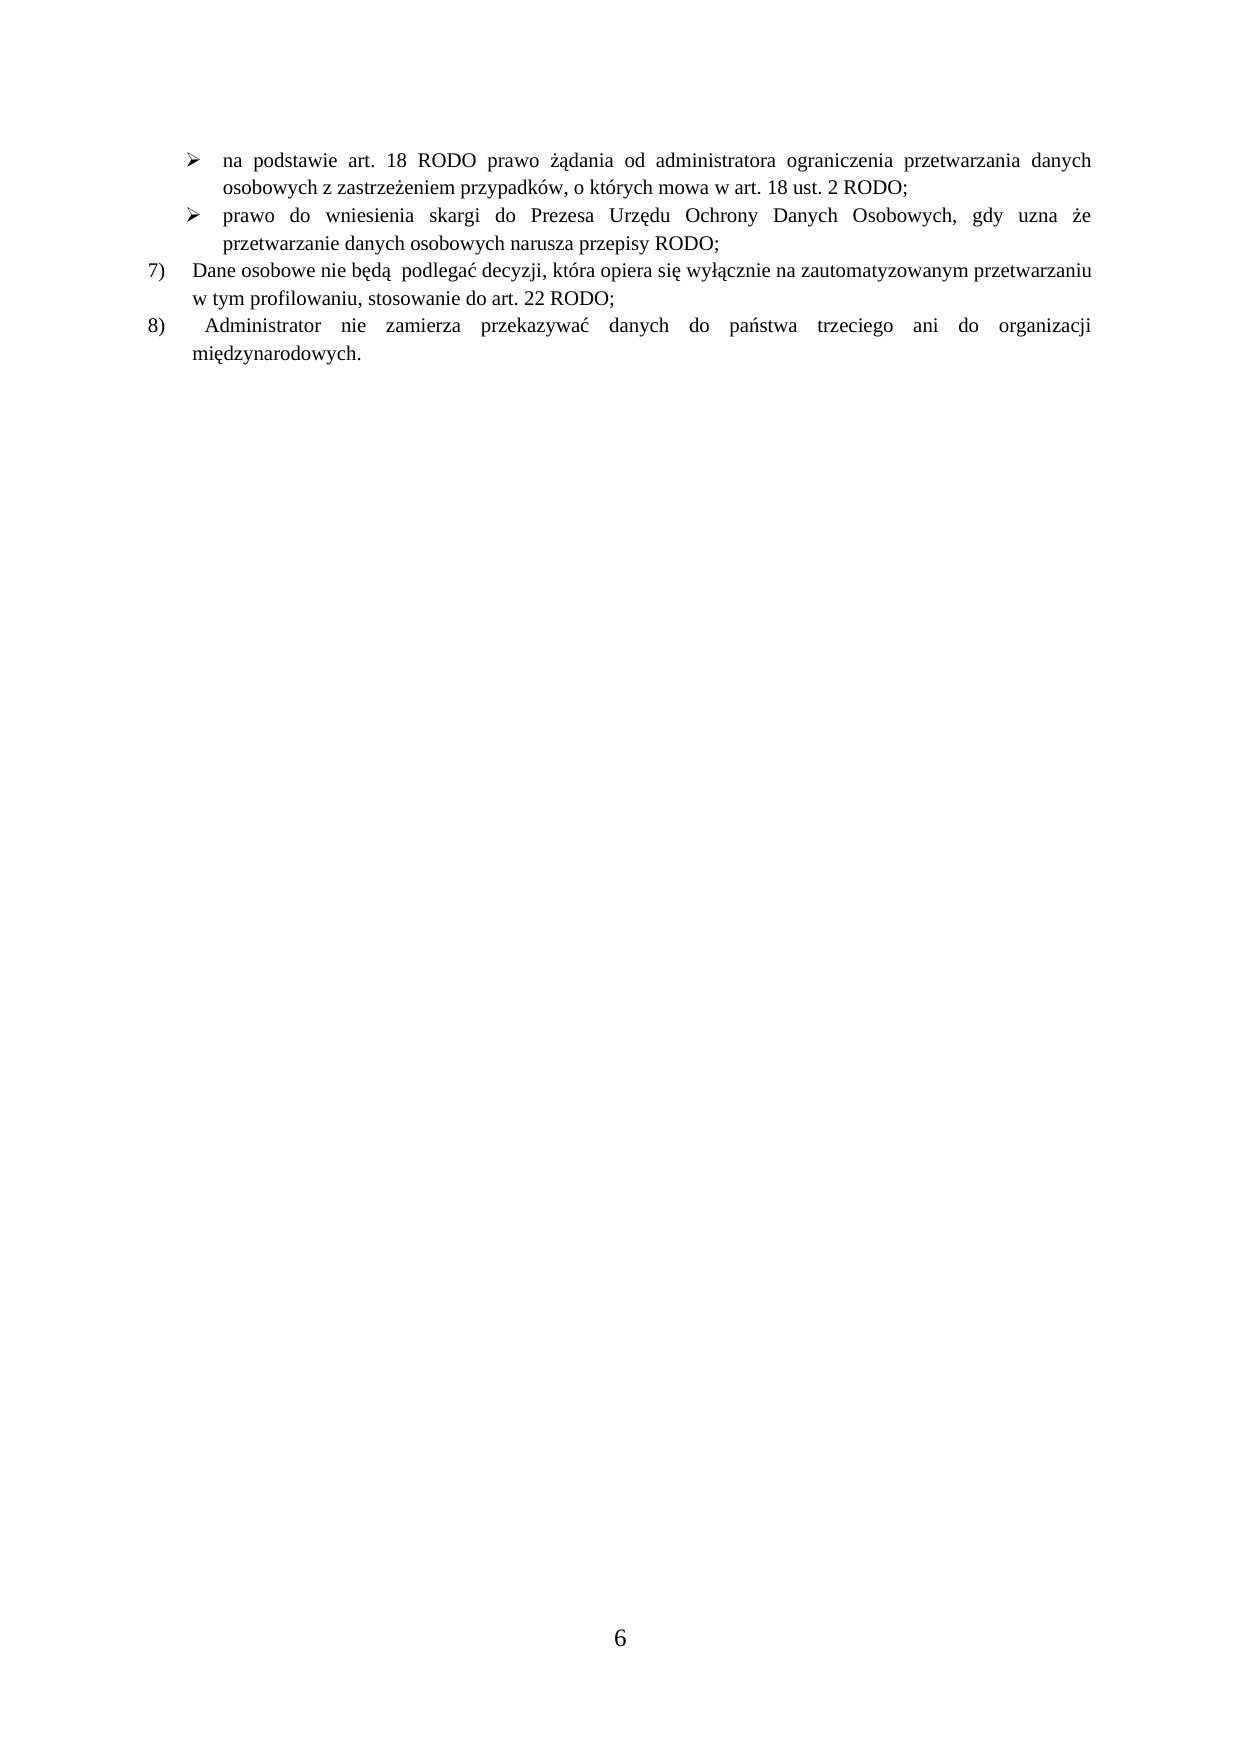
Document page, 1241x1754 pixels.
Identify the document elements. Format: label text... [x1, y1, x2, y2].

list prawo do wniesienia skargi do Prezesa Urzędu Ochrony Danych Osobowych, gdy uzna że przetwarzanie danych osobowych narusza przepisy RODO; [185, 203, 1093, 254]
list na podstawie art. 18 RODO prawo żądania od administratora ograniczenia przetwarzania danych osobowych z zastrzeżeniem przypadków, o których mowa w art. 18 ust. 2 RODO; [185, 148, 1093, 199]
text 7) Dane osobowe nie będą podlegać decyzji, która opiera się wyłącznie na zautomatyzowanym przetwarzaniu w tym profilowaniu, stosowanie do art. 22 RODO; [148, 258, 1093, 310]
text 8) Administrator nie zamierza przekazywać danych do państwa trzeciego ani do organizacji międzynarodowych. [148, 313, 1093, 365]
